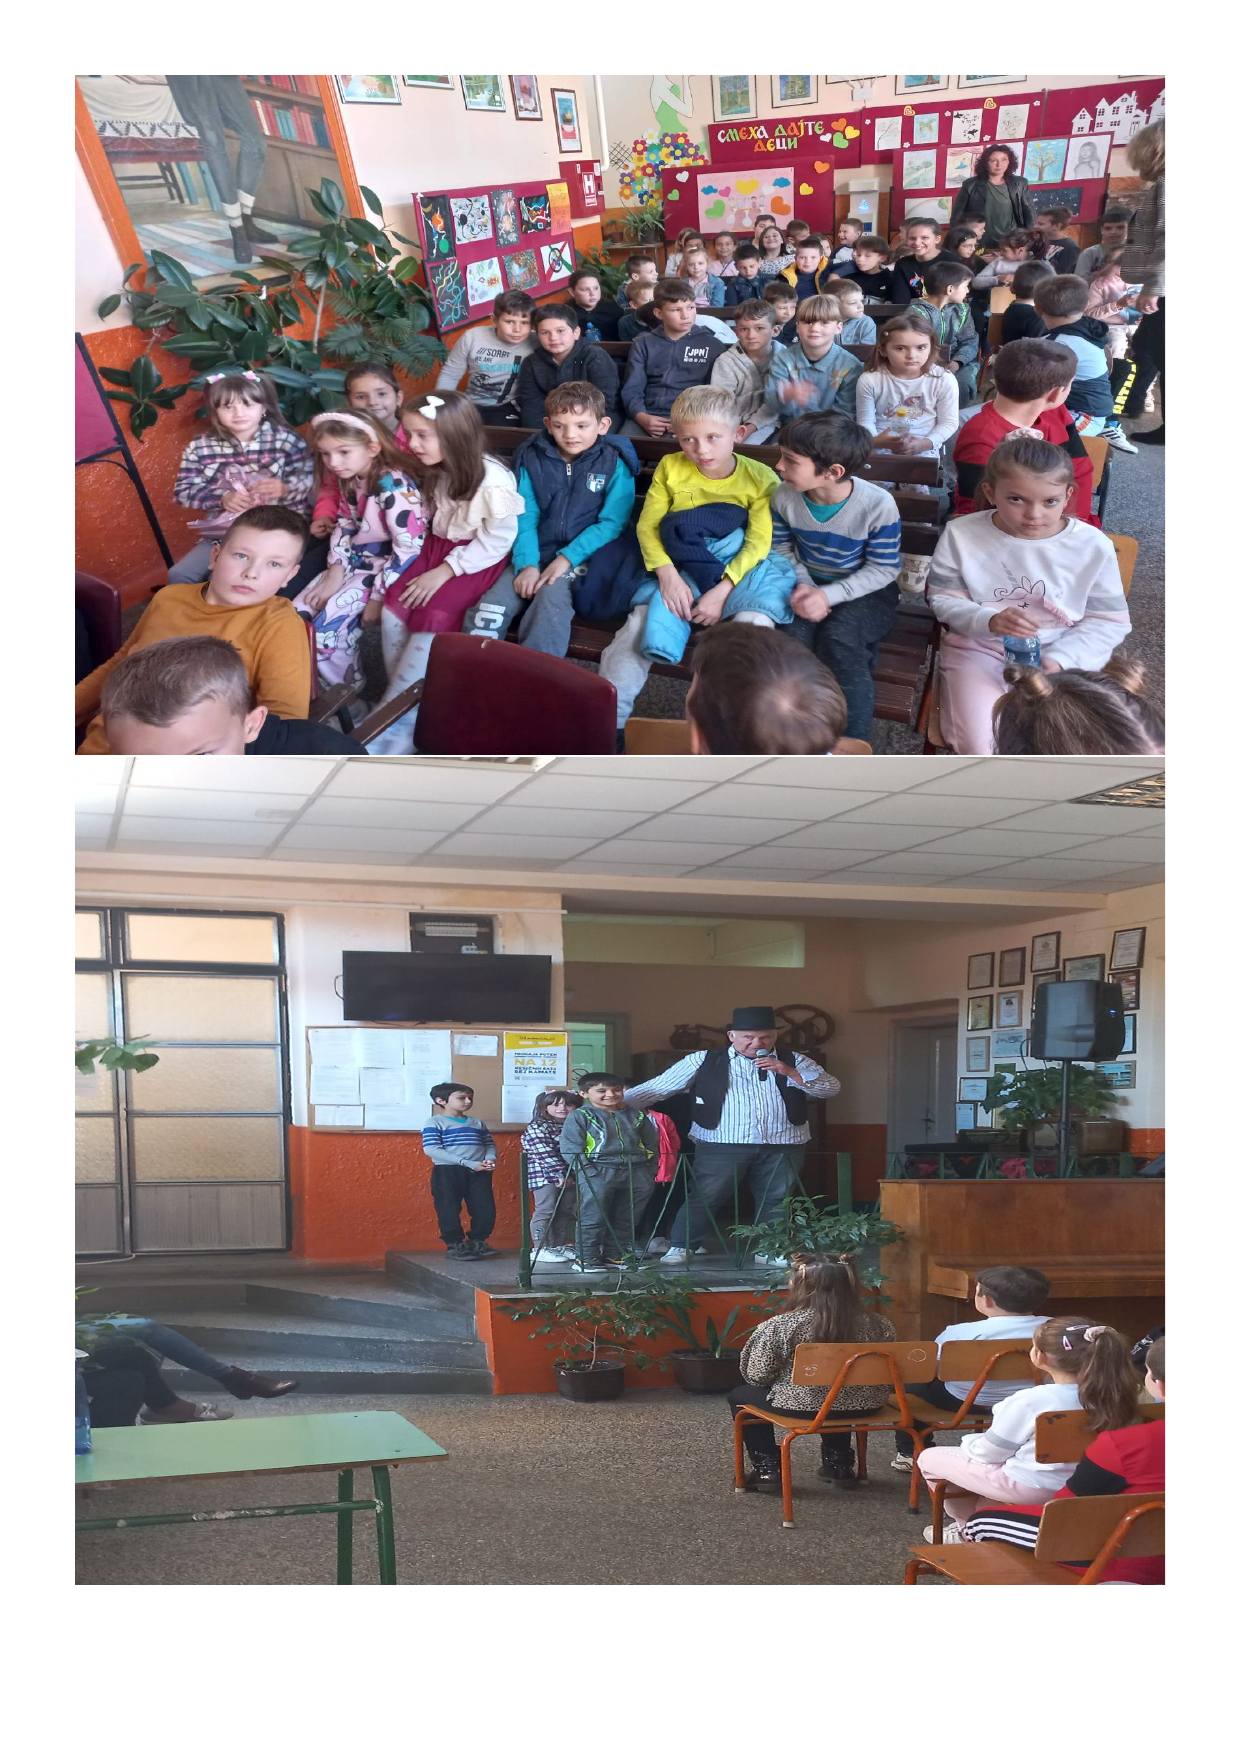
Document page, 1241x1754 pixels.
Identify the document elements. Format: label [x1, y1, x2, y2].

picture [75, 757, 1166, 1585]
picture [75, 75, 1166, 755]
